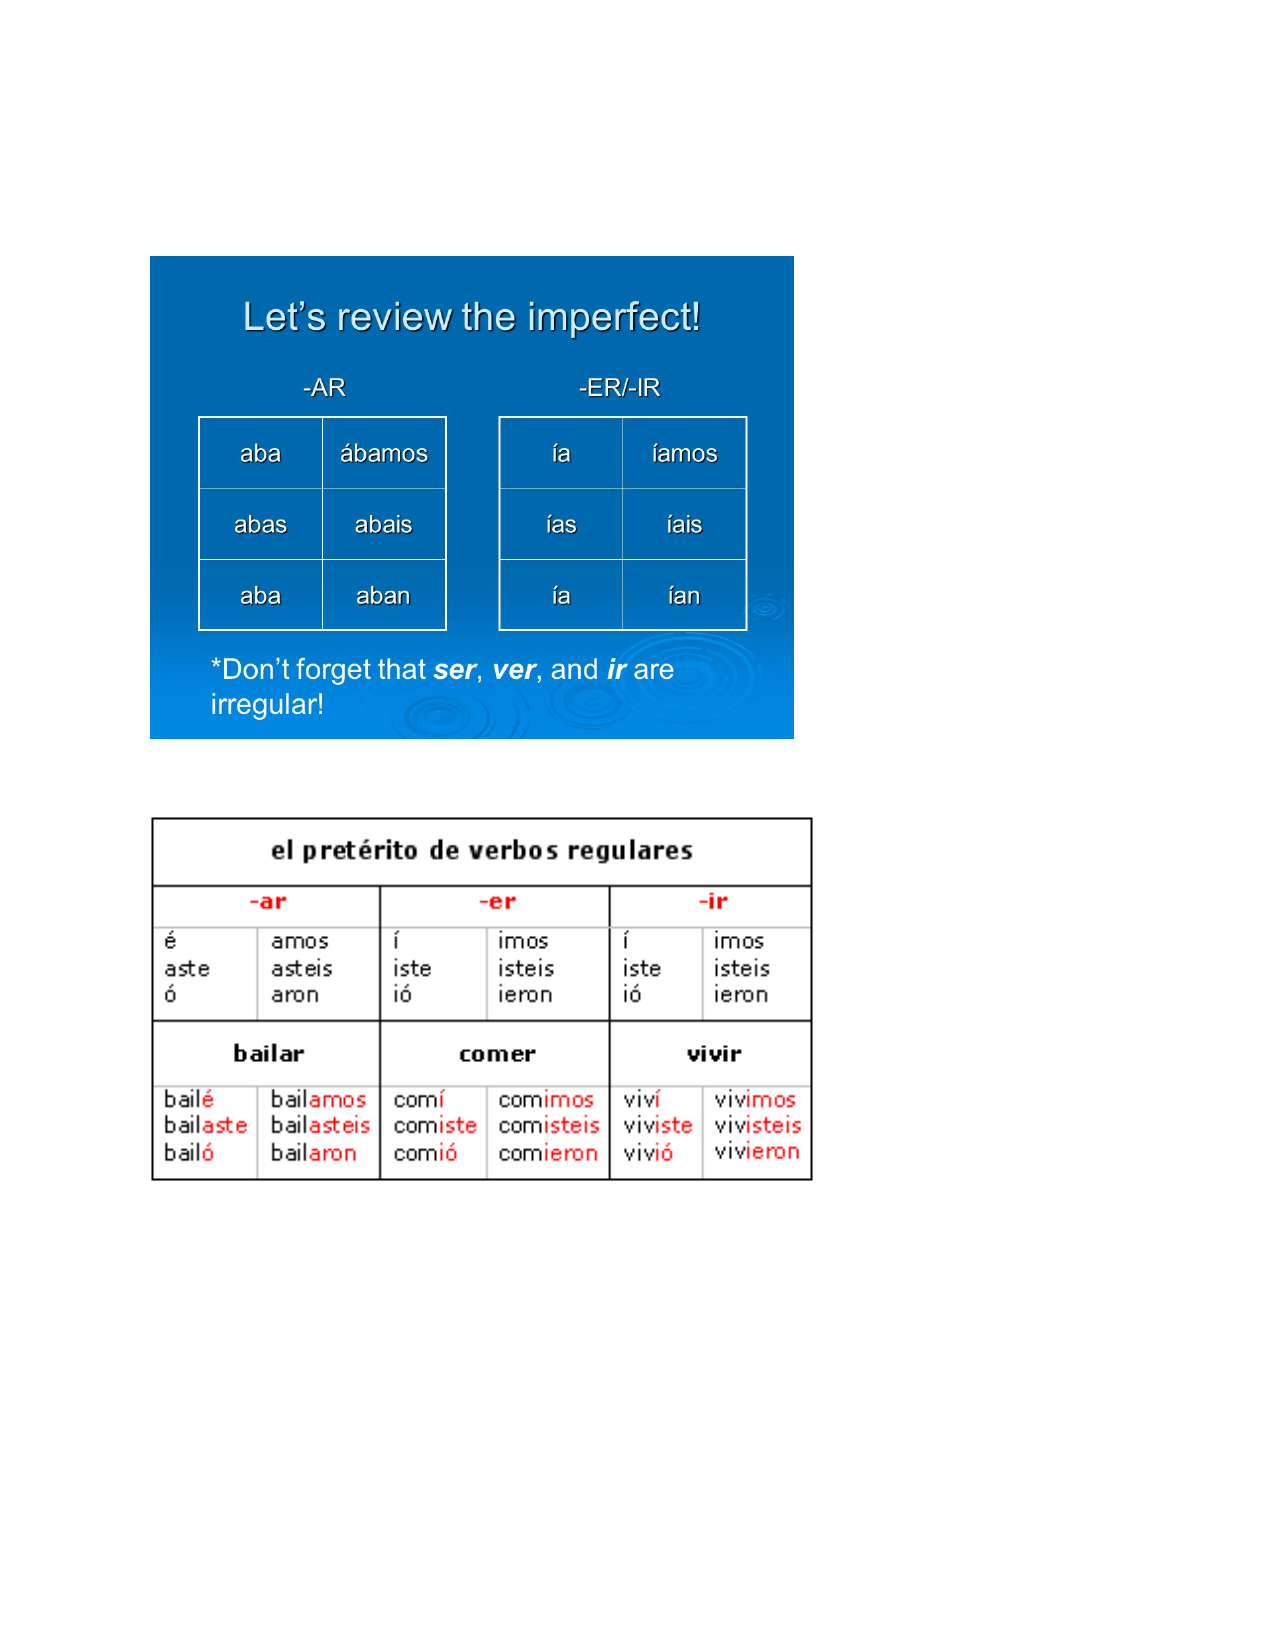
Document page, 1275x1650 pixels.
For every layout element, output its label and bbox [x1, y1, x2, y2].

picture [150, 816, 814, 1183]
picture [150, 256, 794, 739]
